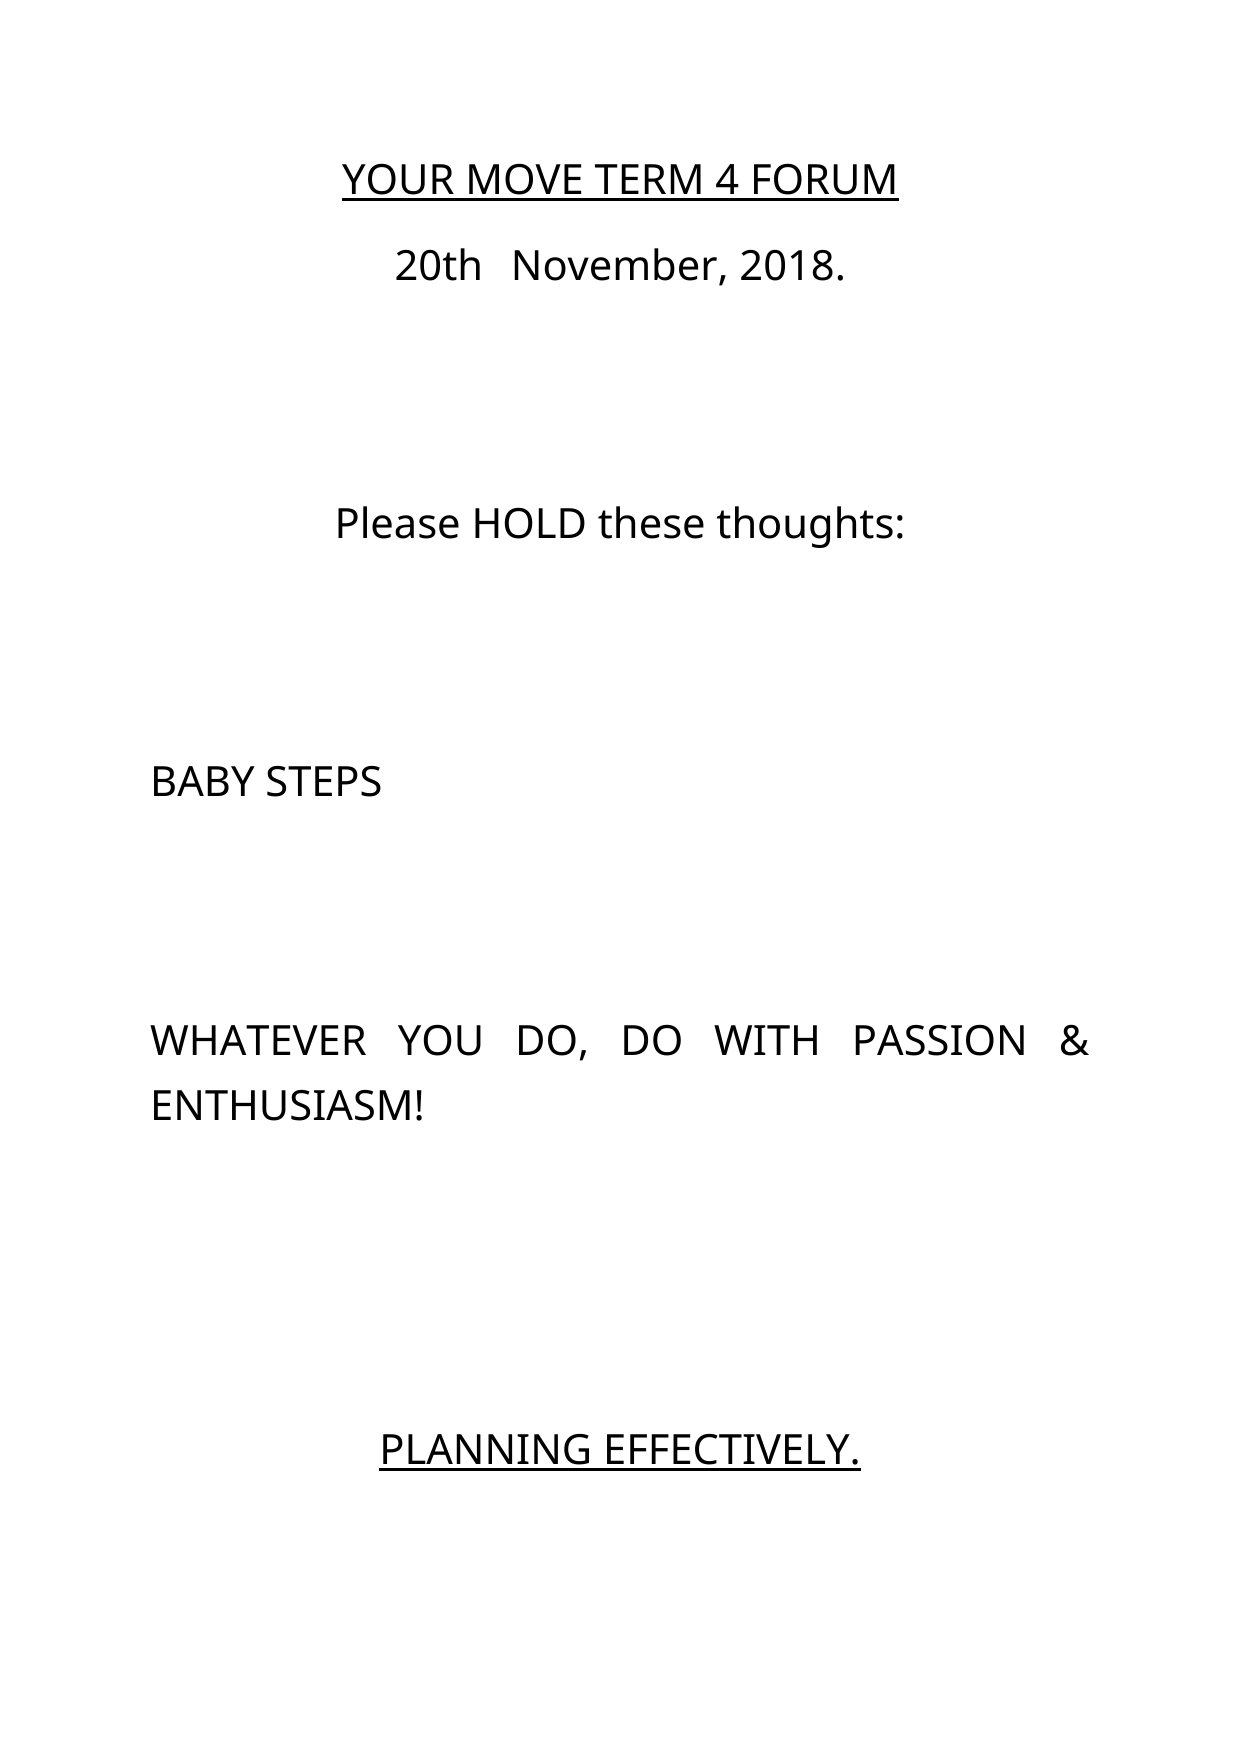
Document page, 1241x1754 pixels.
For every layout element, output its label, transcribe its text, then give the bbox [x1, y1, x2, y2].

text BABY STEPS [150, 752, 1090, 809]
text WHATEVER YOU DO, DO WITH PASSION & ENTHUSIASM! [150, 1010, 1090, 1132]
text 20th November, 2018. [150, 236, 1090, 293]
text PLANNING EFFECTIVELY. [150, 1420, 1090, 1477]
text Please HOLD these thoughts: [150, 494, 1090, 551]
text YOUR MOVE TERM 4 FORUM [150, 150, 1090, 207]
